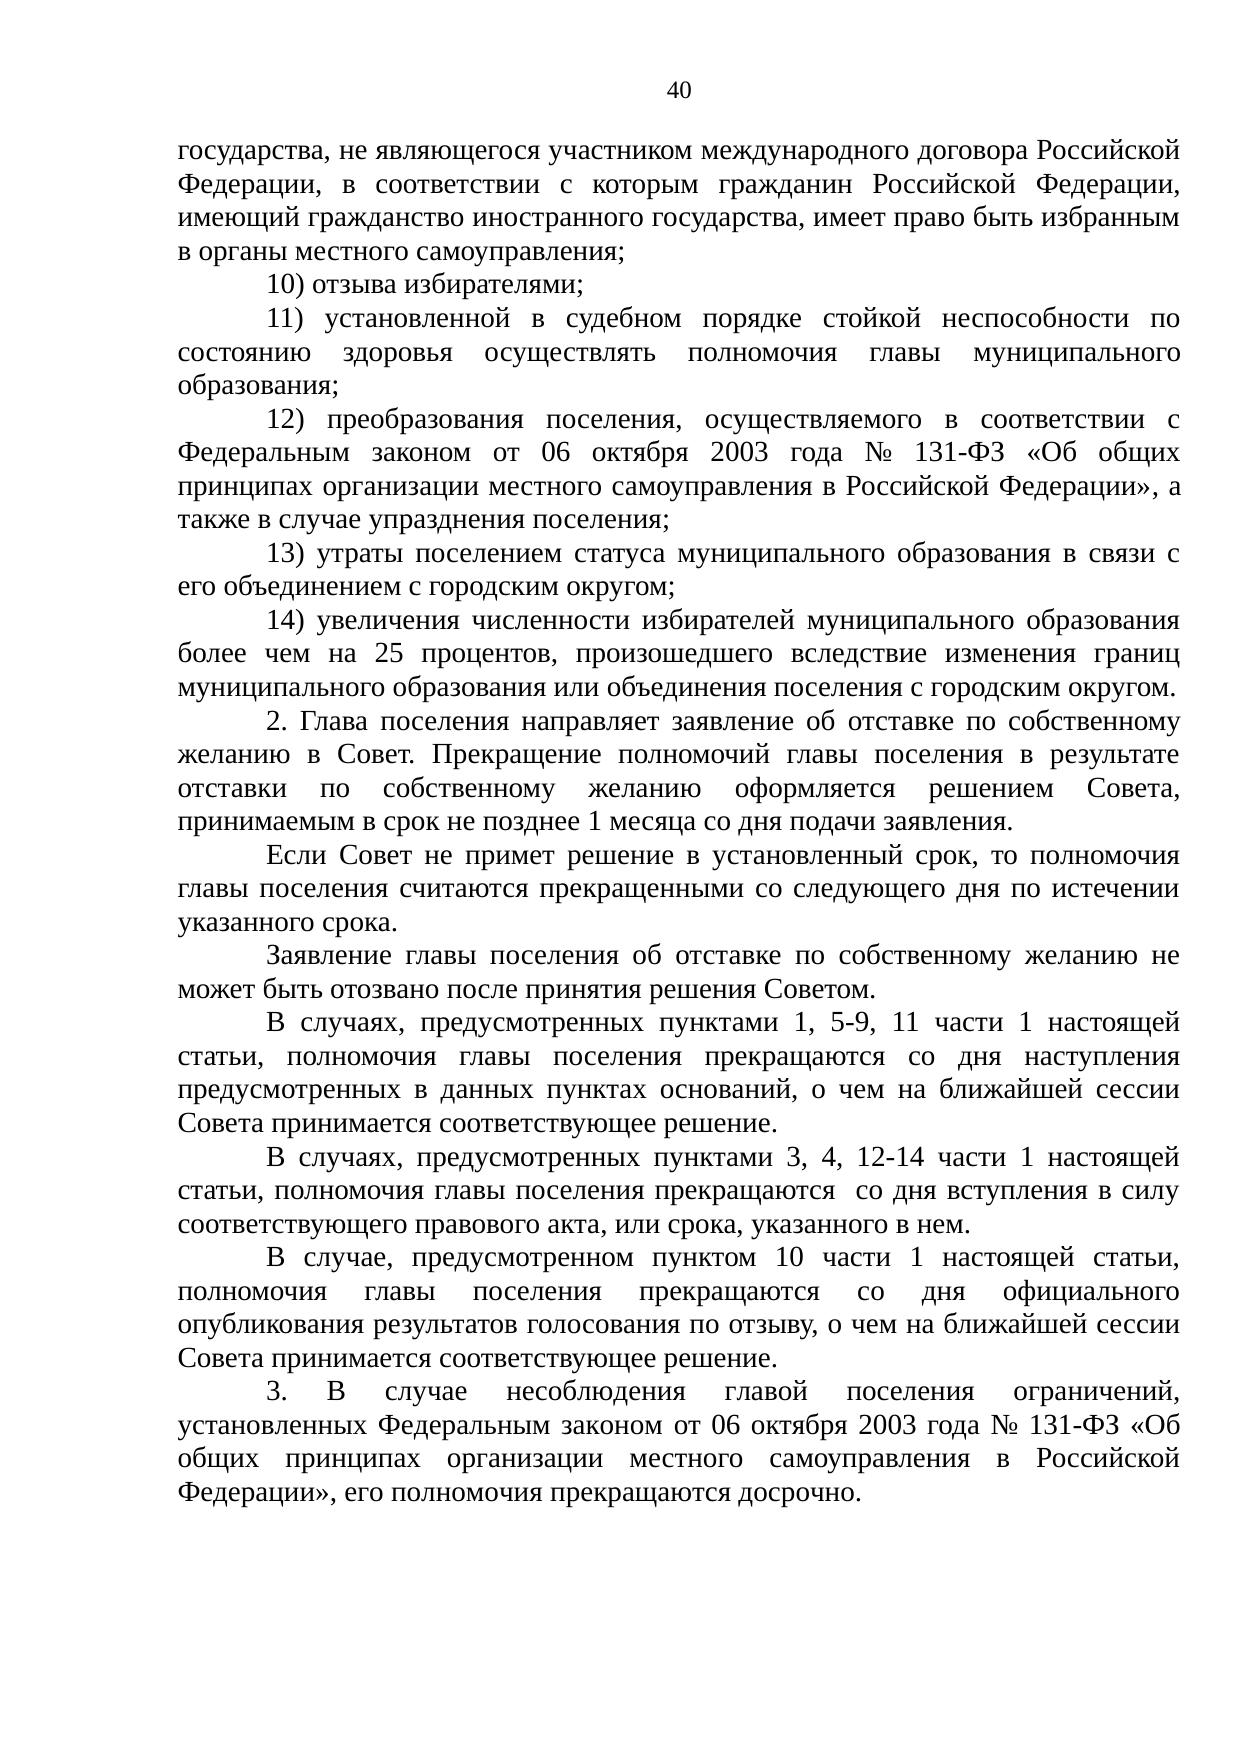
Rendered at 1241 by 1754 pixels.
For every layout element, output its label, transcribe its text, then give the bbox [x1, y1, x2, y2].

text В случаях, предусмотренных пунктами 1, 5-9, 11 части 1 настоящей статьи, полномочия главы поселения прекращаются со дня наступления предусмотренных в данных пунктах оснований, о чем на ближайшей сессии Совета принимается соответствующее решение. [177, 1004, 1181, 1139]
text 14) увеличения численности избирателей муниципального образования более чем на 25 процентов, произошедшего вследствие изменения границ муниципального образования или объединения поселения с городским округом. [177, 602, 1181, 703]
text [177, 132, 1181, 267]
text Если Совет не примет решение в установленный срок, то полномочия главы поселения считаются прекращенными со следующего дня по истечении указанного срока. [177, 837, 1181, 937]
text 13) утраты поселением статуса муниципального образования в связи с его объединением с городским округом; [177, 535, 1181, 602]
text 10) отзыва избирателями; [177, 267, 1181, 300]
text Заявление главы поселения об отставке по собственному желанию не может быть отозвано после принятия решения Советом. [177, 937, 1181, 1004]
text 2. Глава поселения направляет заявление об отставке по собственному желанию в Совет. Прекращение полномочий главы поселения в результате отставки по собственному желанию оформляется решением Совета, принимаемым в срок не позднее 1 месяца со дня подачи заявления. [177, 703, 1181, 837]
text 11) установленной в судебном порядке стойкой неспособности по состоянию здоровья осуществлять полномочия главы муниципального образования; [177, 300, 1181, 401]
text В случаях, предусмотренных пунктами 3, 4, 12-14 части 1 настоящей статьи, полномочия главы поселения прекращаются со дня вступления в силу соответствующего правового акта, или срока, указанного в нем. [177, 1139, 1181, 1239]
text 3. В случае несоблюдения главой поселения ограничений, установленных Федеральным законом от 06 октября 2003 года № 131-ФЗ «Об общих принципах организации местного самоуправления в Российской Федерации», его полномочия прекращаются досрочно. [177, 1373, 1181, 1508]
text 12) преобразования поселения, осуществляемого в соответствии с Федеральным законом от 06 октября 2003 года № 131-ФЗ «Об общих принципах организации местного самоуправления в Российской Федерации», а также в случае упразднения поселения; [177, 401, 1181, 535]
text В случае, предусмотренном пунктом 10 части 1 настоящей статьи, полномочия главы поселения прекращаются со дня официального опубликования результатов голосования по отзыву, о чем на ближайшей сессии Совета принимается соответствующее решение. [177, 1239, 1181, 1373]
